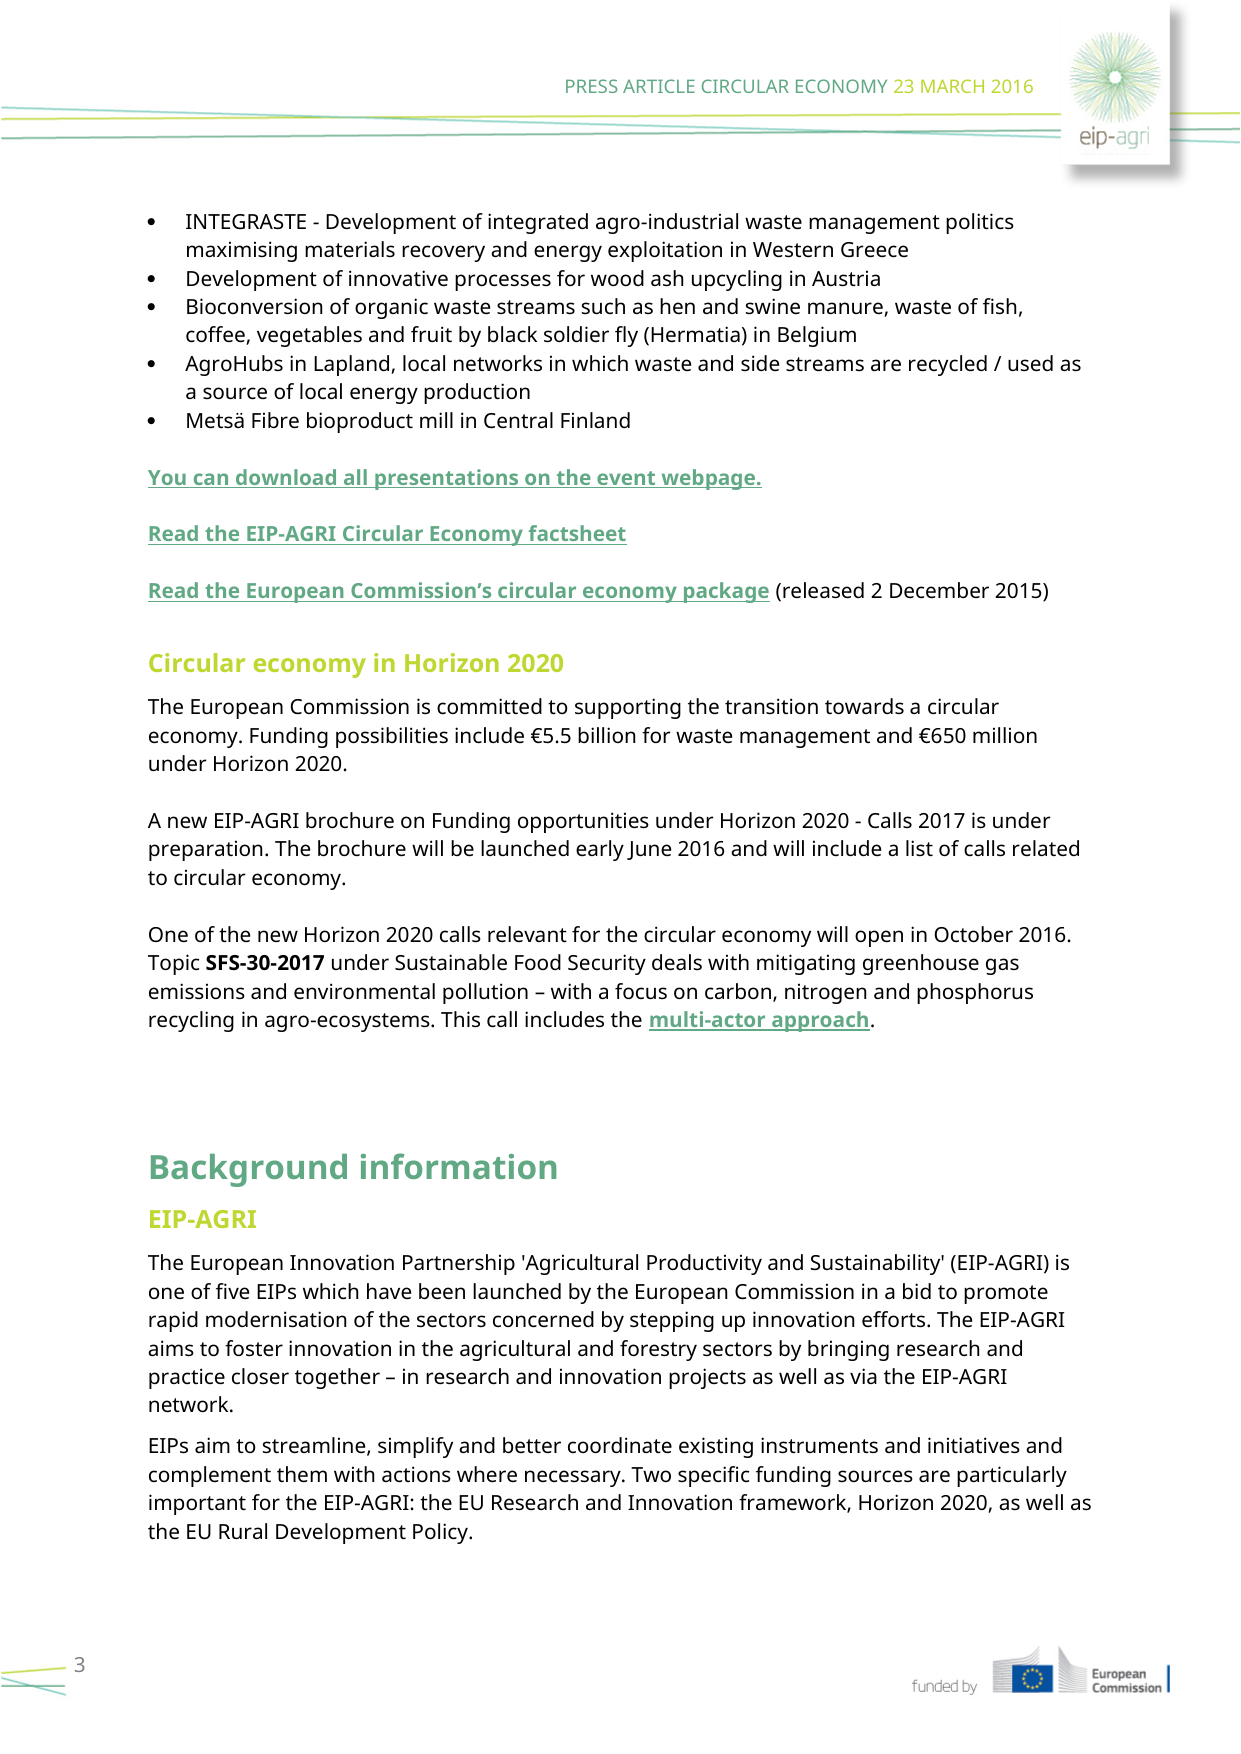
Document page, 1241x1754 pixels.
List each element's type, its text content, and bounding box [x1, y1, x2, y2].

text Read the European Commission’s circular economy package (released 2 December 2015) [148, 576, 1093, 605]
subtitle EIP-AGRI [148, 1202, 1093, 1236]
list Metsä Fibre bioproduct mill in Central Finland [148, 406, 1093, 434]
text The European Innovation Partnership 'Agricultural Productivity and Sustainability' (EIP-AGRI) is one of five EIPs which have been launched by the European Commission in a bid to promote rapid modernisation of the sectors concerned by stepping up innovation efforts. The EIP-AGRI aims to foster innovation in the agricultural and forestry sectors by bringing research and practice closer together – in research and innovation projects as well as via the EIP-AGRI network. [148, 1248, 1093, 1419]
list INTEGRASTE - Development of integrated agro-industrial waste management politics maximising materials recovery and energy exploitation in Western Greece [148, 207, 1093, 264]
text The European Commission is committed to supporting the transition towards a circular economy. Funding possibilities include €5.5 billion for waste management and €650 million under Horizon 2020. [148, 692, 1093, 778]
text EIPs aim to streamline, simplify and better coordinate existing instruments and initiatives and complement them with actions where necessary. Two specific funding sources are particularly important for the EIP-AGRI: the EU Research and Innovation framework, Horizon 2020, as well as the EU Rural Development Policy. [148, 1432, 1093, 1545]
list Bioconversion of organic waste streams such as hen and swine manure, waste of fish, coffee, vegetables and fruit by black soldier fly (Hermatia) in Belgium [148, 292, 1093, 349]
picture [1, 0, 1241, 1754]
text One of the new Horizon 2020 calls relevant for the circular economy will open in October 2016. Topic SFS-30-2017 under Sustainable Food Security deals with mitigating greenhouse gas emissions and environmental pollution – with a focus on carbon, nitrogen and phosphorus recycling in agro-ecosystems. This call includes the multi-actor approach. [148, 920, 1093, 1034]
list Development of innovative processes for wood ash upcycling in Austria [148, 264, 1093, 292]
text Read the EIP-AGRI Circular Economy factsheet [148, 519, 1093, 548]
subtitle Background information [148, 1144, 1093, 1189]
text A new EIP-AGRI brochure on Funding opportunities under Horizon 2020 - Calls 2017 is under preparation. The brochure will be launched early June 2016 and will include a list of calls related to circular economy. [148, 806, 1093, 891]
list AgroHubs in Lapland, local networks in which waste and side streams are recycled / used as a source of local energy production [148, 349, 1093, 406]
text You can download all presentations on the event webpage. [148, 463, 1093, 491]
subtitle Circular economy in Horizon 2020 [148, 646, 1093, 680]
